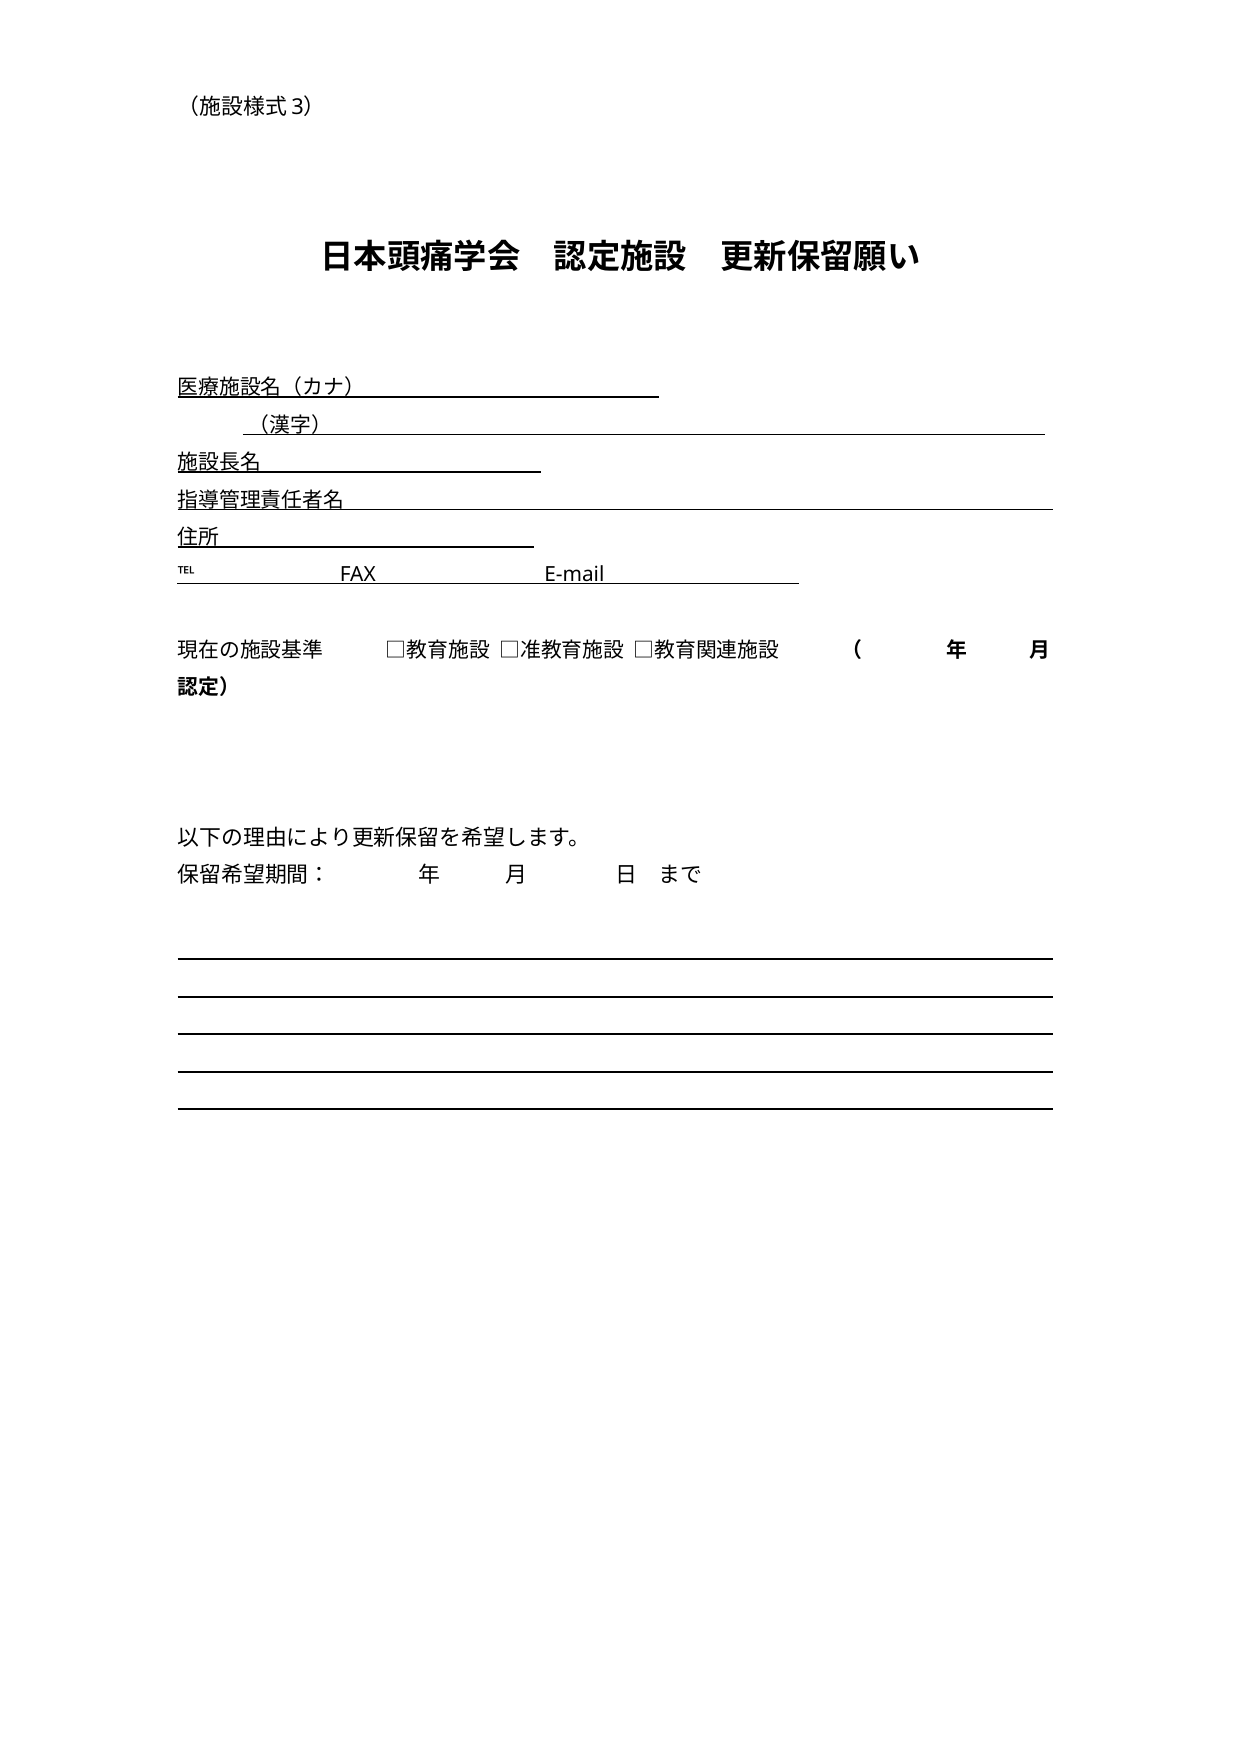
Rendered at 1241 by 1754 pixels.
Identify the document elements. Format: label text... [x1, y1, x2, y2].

text ℡ FAX E-mail [177, 554, 1063, 592]
text 医療施設名（カナ） [177, 367, 1063, 404]
text 保留希望期間： 年 月 日 まで [177, 854, 1063, 892]
text 日本頭痛学会 認定施設 更新保留願い [177, 217, 1063, 292]
text 現在の施設基準 □教育施設 □准教育施設 □教育関連施設 （ 年 月 認定） [177, 629, 1063, 704]
text 指導管理責任者名 [177, 479, 1063, 517]
text 以下の理由により更新保留を希望します。 [177, 817, 1063, 854]
text 住所 [177, 517, 1063, 554]
text （漢字） [243, 404, 1063, 442]
text 施設長名 [177, 442, 1063, 479]
